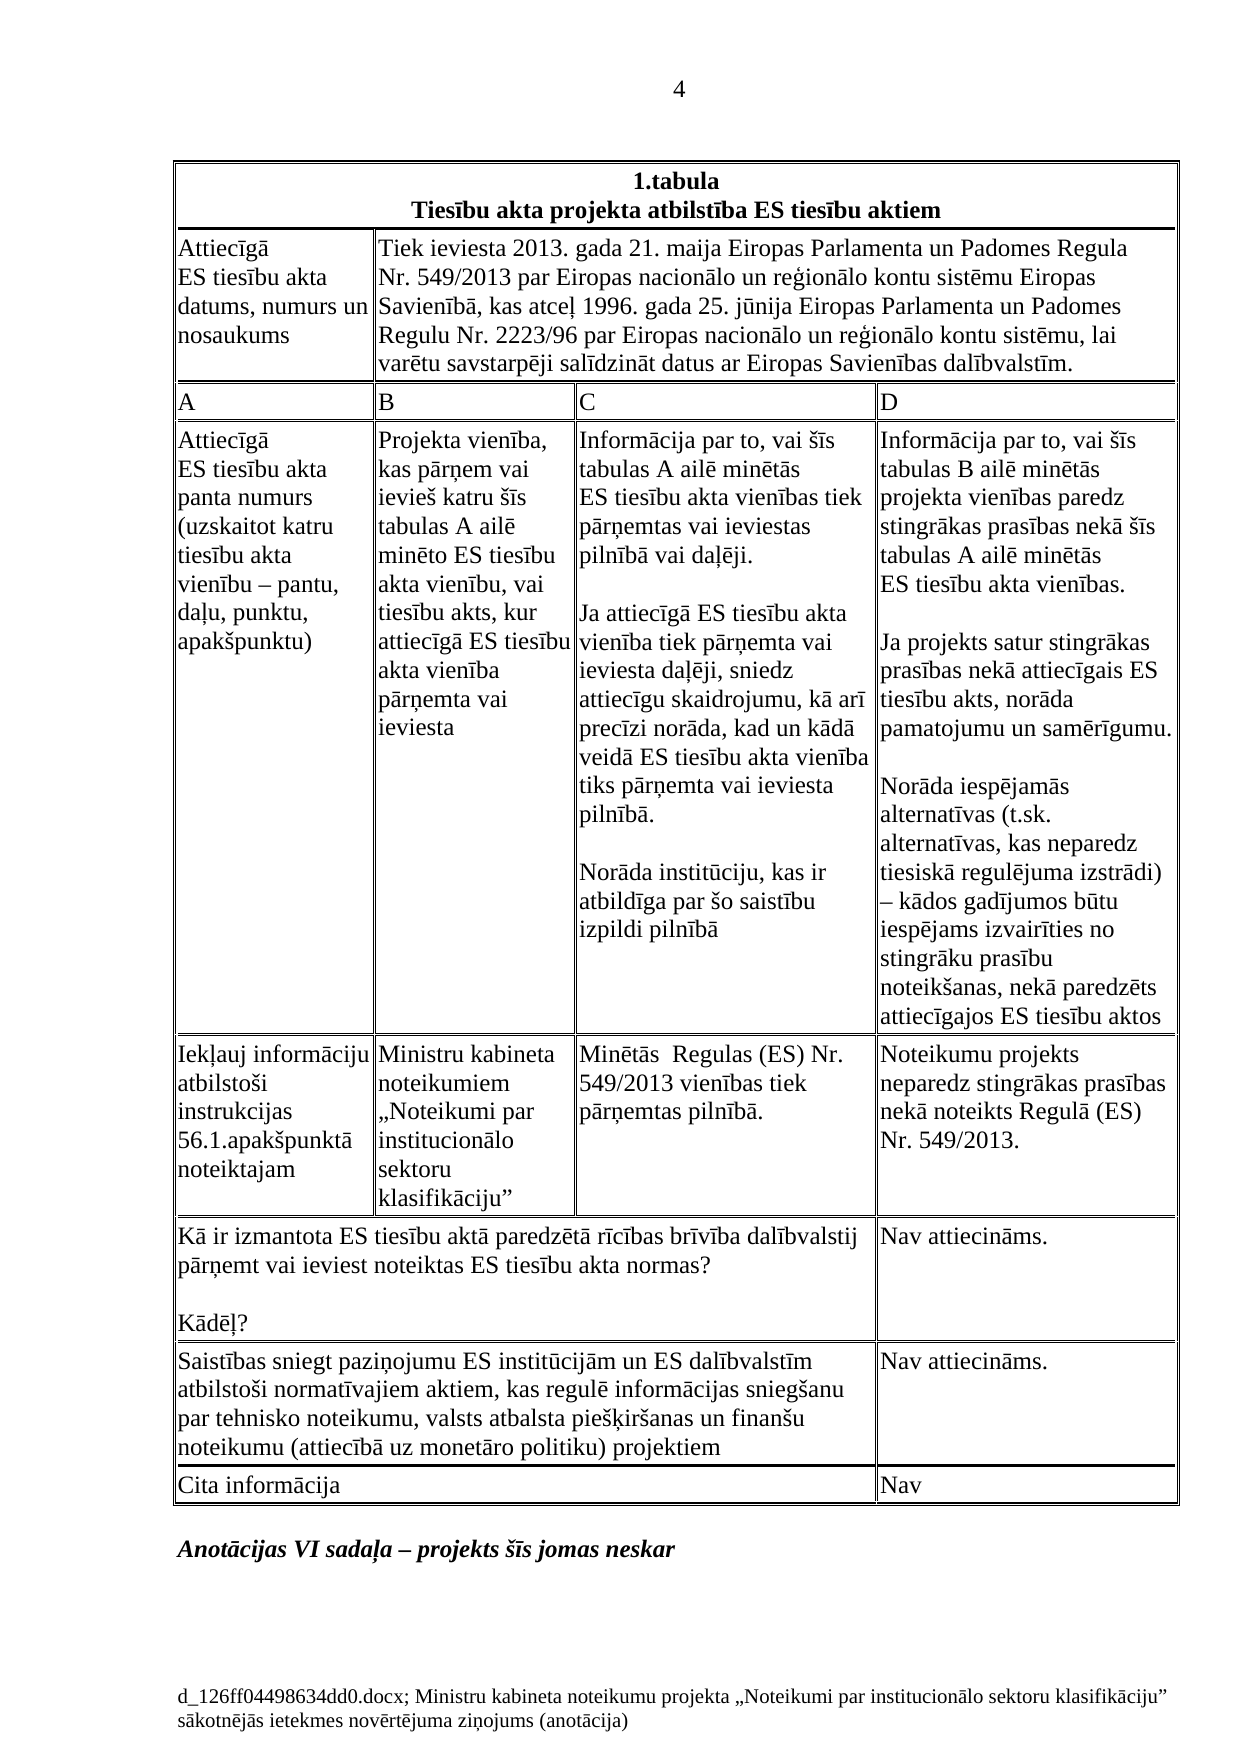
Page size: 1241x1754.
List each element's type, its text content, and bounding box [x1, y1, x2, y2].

table_cell Minētās Regulas (ES) Nr. 549/2013 vienības tiek pārņemtas pilnībā. [577, 1036, 875, 1214]
table_cell D [878, 380, 1177, 418]
table_cell Nav attiecināms. [878, 1340, 1177, 1464]
table_cell B [376, 384, 574, 418]
table_cell Attiecīgā ES tiesību akta panta numurs (uzskaitot katru tiesību akta vienību – pantu, daļu, punktu, apakšpunktu) [176, 419, 373, 1033]
table_cell C [577, 384, 875, 418]
table_cell Informācija par to, vai šīs tabulas A ailē minētās ES tiesību akta vienības tiek pārņemtas vai ieviestas pilnībā vai daļēji. Ja attiecīgā ES tiesību akta vienība tiek pārņemta vai ieviesta daļēji, sniedz attiecīgu skaidrojumu, kā arī precīzi norāda, kad un kādā veidā ES tiesību akta vienība tiks pārņemta vai ieviesta pilnībā. Norāda institūciju, kas ir atbildīga par šo saistību izpildi pilnībā [577, 422, 875, 1033]
table_cell Nav [877, 1464, 1177, 1502]
table_cell Saistības sniegt paziņojumu ES institūcijām un ES dalībvalstīm atbilstoši normatīvajiem aktiem, kas regulē informācijas sniegšanu par tehnisko noteikumu, valsts atbalsta piešķiršanas un finanšu noteikumu (attiecībā uz monetāro politiku) projektiem [176, 1340, 875, 1464]
table_cell Ministru kabineta noteikumiem „Noteikumi par institucionālo sektoru klasifikāciju” [376, 1036, 574, 1214]
table_cell Projekta vienība, kas pārņem vai ievieš katru šīs tabulas A ailē minēto ES tiesību akta vienību, vai tiesību akts, kur attiecīgā ES tiesību akta vienība pārņemta vai ieviesta [376, 422, 574, 1033]
table_cell Attiecīgā ES tiesību akta datums, numurs un nosaukums [176, 227, 373, 380]
table_cell Nav attiecināms. [878, 1215, 1177, 1339]
table_cell Informācija par to, vai šīs tabulas B ailē minētās projekta vienības paredz stingrākas prasības nekā šīs tabulas A ailē minētās ES tiesību akta vienības. Ja projekts satur stingrākas prasības nekā attiecīgais ES tiesību akts, norāda pamatojumu un samērīgumu. Norāda iespējamās alternatīvas (t.sk. alternatīvas, kas neparedz tiesiskā regulējuma izstrādi) – kādos gadījumos būtu iespējams izvairīties no stingrāku prasību noteikšanas, nekā paredzēts attiecīgajos ES tiesību aktos [878, 419, 1177, 1033]
table_cell Tiek ieviesta 2013. gada 21. maija Eiropas Parlamenta un Padomes Regula Nr. 549/2013 par Eiropas nacionālo un reģionālo kontu sistēmu Eiropas Savienībā, kas atceļ 1996. gada 25. jūnija Eiropas Parlamenta un Padomes Regulu Nr. 2223/96 par Eiropas nacionālo un reģionālo kontu sistēmu, lai varētu savstarpēji salīdzināt datus ar Eiropas Savienības dalībvalstīm. [376, 227, 1177, 380]
table_cell Kā ir izmantota ES tiesību aktā paredzētā rīcības brīvība dalībvalstij pārņemt vai ieviest noteiktas ES tiesību akta normas? Kādēļ? [176, 1215, 875, 1339]
text Anotācijas VI sadaļa – projekts šīs jomas neskar [177, 1534, 1181, 1563]
table_cell Noteikumu projekts neparedz stingrākas prasības nekā noteikts Regulā (ES) Nr. 549/2013. [877, 1033, 1178, 1214]
table_cell Iekļauj informāciju atbilstoši instrukcijas 56.1.apakšpunktā noteiktajam [174, 1033, 375, 1214]
table_cell Cita informācija [176, 1464, 877, 1502]
table_cell A [176, 380, 373, 418]
table_header 1.tabula Tiesību akta projekta atbilstība ES tiesību aktiem [176, 164, 1177, 227]
